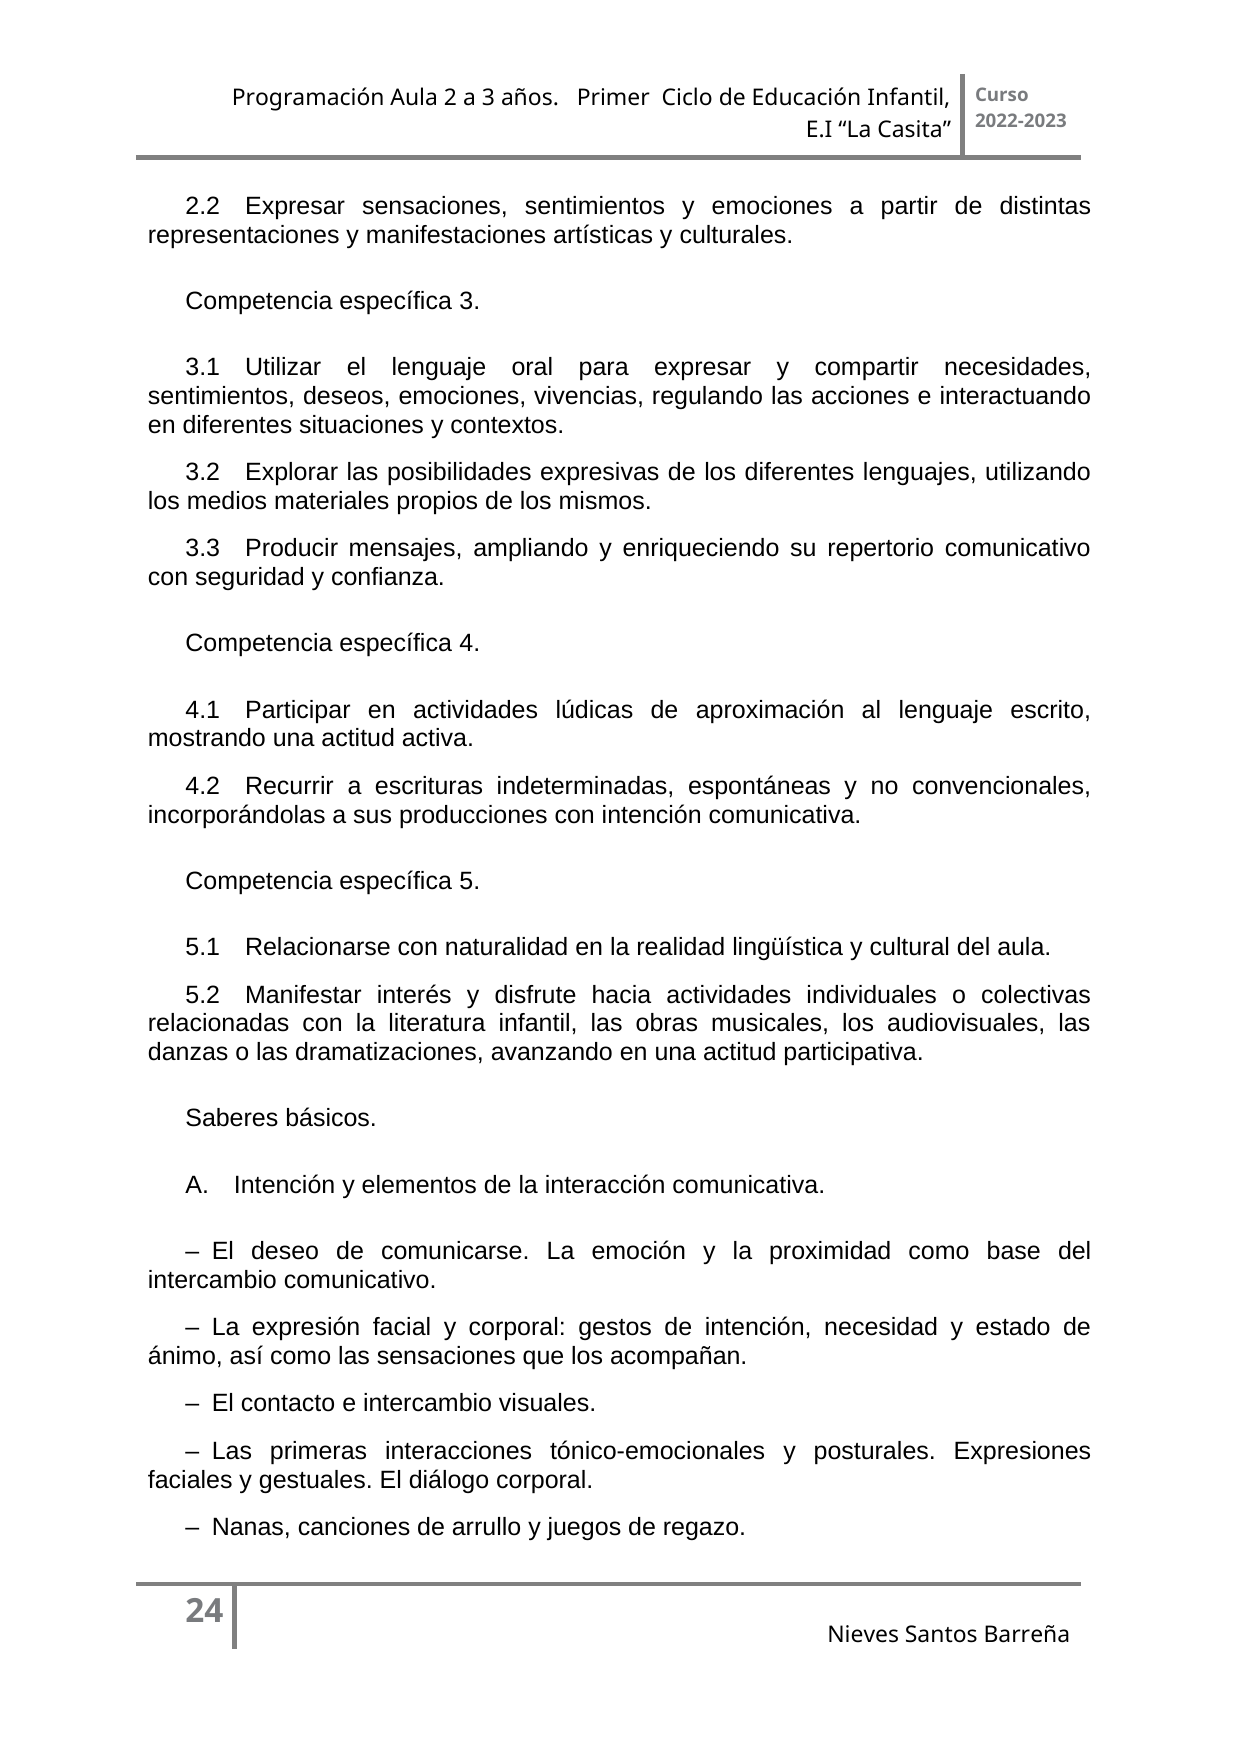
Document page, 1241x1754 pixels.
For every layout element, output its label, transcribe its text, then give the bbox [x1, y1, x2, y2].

text – La expresión facial y corporal: gestos de intención, necesidad y estado de ánimo, así como las sensaciones que los acompañan. [148, 1312, 1092, 1370]
text 3.2 Explorar las posibilidades expresivas de los diferentes lenguajes, utilizando los medios materiales propios de los mismos. [148, 457, 1092, 515]
text 4.2 Recurrir a escrituras indeterminadas, espontáneas y no convencionales, incorporándolas a sus producciones con intención comunicativa. [148, 771, 1092, 828]
text 3.1 Utilizar el lenguaje oral para expresar y compartir necesidades, sentimientos, deseos, emociones, vivencias, regulando las acciones e interactuando en diferentes situaciones y contextos. [148, 352, 1092, 438]
text Competencia específica 5. [148, 866, 1092, 895]
text – Las primeras interacciones tónico-emocionales y posturales. Expresiones faciales y gestuales. El diálogo corporal. [148, 1436, 1092, 1493]
text A. Intención y elementos de la interacción comunicativa. [148, 1170, 1092, 1198]
text 2.2 Expresar sensaciones, sentimientos y emociones a partir de distintas representaciones y manifestaciones artísticas y culturales. [148, 191, 1092, 248]
text 5.2 Manifestar interés y disfrute hacia actividades individuales o colectivas relacionadas con la literatura infantil, las obras musicales, los audiovisuales, las danzas o las dramatizaciones, avanzando en una actitud participativa. [148, 980, 1092, 1066]
text 3.3 Producir mensajes, ampliando y enriqueciendo su repertorio comunicativo con seguridad y confianza. [148, 533, 1092, 591]
text Saberes básicos. [148, 1103, 1092, 1132]
text 5.1 Relacionarse con naturalidad en la realidad lingüística y cultural del aula. [148, 932, 1092, 961]
text Competencia específica 3. [148, 286, 1092, 315]
text – Nanas, canciones de arrullo y juegos de regazo. [148, 1512, 1092, 1541]
text – El deseo de comunicarse. La emoción y la proximidad como base del intercambio comunicativo. [148, 1236, 1092, 1293]
text 4.1 Participar en actividades lúdicas de aproximación al lenguaje escrito, mostrando una actitud activa. [148, 695, 1092, 752]
text – El contacto e intercambio visuales. [148, 1388, 1092, 1417]
text Competencia específica 4. [148, 628, 1092, 657]
